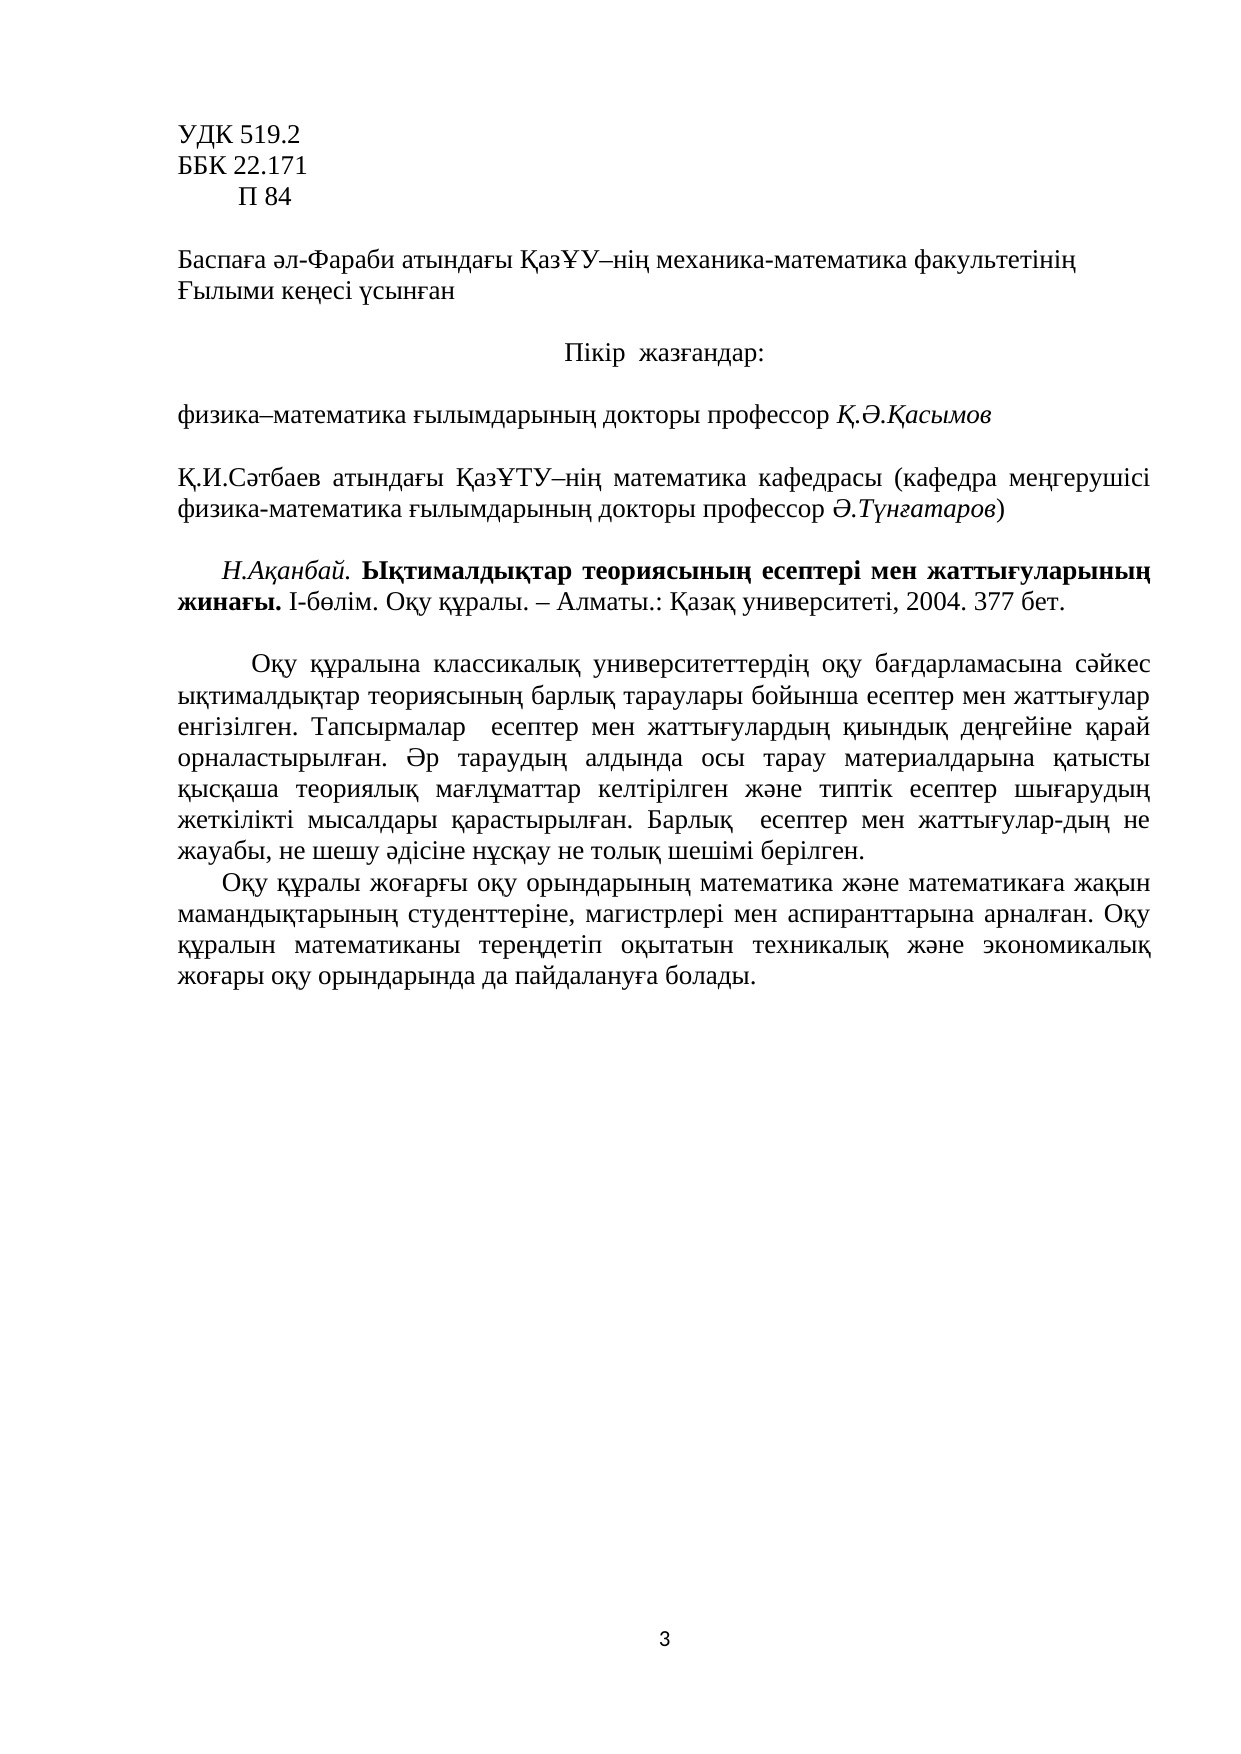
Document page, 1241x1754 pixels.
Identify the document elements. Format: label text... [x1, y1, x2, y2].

text Пікір жазғандар: [177, 336, 1152, 367]
text Н.Ақанбай. Ықтималдықтар теориясының есептері мен жаттығуларының жинағы. І-бөлім. Оқу құралы. – Алматы.: Қазақ университеті, 2004. 377 бет. [177, 554, 1152, 616]
text П 84 [177, 180, 1152, 212]
text ББК 22.171 [177, 149, 1152, 180]
text Қ.И.Сәтбаев атындағы ҚазҰТУ–нің математика кафедрасы (кафедра меңгерушісі физика-математика ғылымдарының докторы профессор Ә.Түнғатаров) [177, 461, 1152, 523]
text физика–математика ғылымдарының докторы профессор Қ.Ә.Қасымов [177, 398, 1152, 429]
text Баспаға әл-Фараби атындағы ҚазҰУ–нің механика-математика факультетінің Ғылыми кеңесі үсынған [177, 243, 1152, 305]
text Оқу құралы жоғарғы оқу орындарының математика және математикаға жақын мамандықтарының студенттеріне, магистрлері мен аспиранттарына арналған. Оқу құралын математиканы тереңдетіп оқытатын техникалық және экономикалық жоғары оқу орындарында да пайдалануға болады. [177, 866, 1152, 990]
text УДК 519.2 [177, 118, 1152, 149]
text Оқу құралына классикалық университеттердің оқу бағдарламасына сәйкес ықтималдықтар теориясының барлық тараулары бойынша есептер мен жаттығулар енгізілген. Тапсырмалар есептер мен жаттығулардың қиындық деңгейіне қарай орналастырылған. Әр тараудың алдында осы тарау материалдарына қатысты қысқаша теориялық мағлұматтар келтірілген және типтік есептер шығарудың жеткілікті мысалдары қарастырылған. Барлық есептер мен жаттығулар-дың не жауабы, не шешу әдісіне нұсқау не толық шешімі берілген. [177, 648, 1152, 866]
